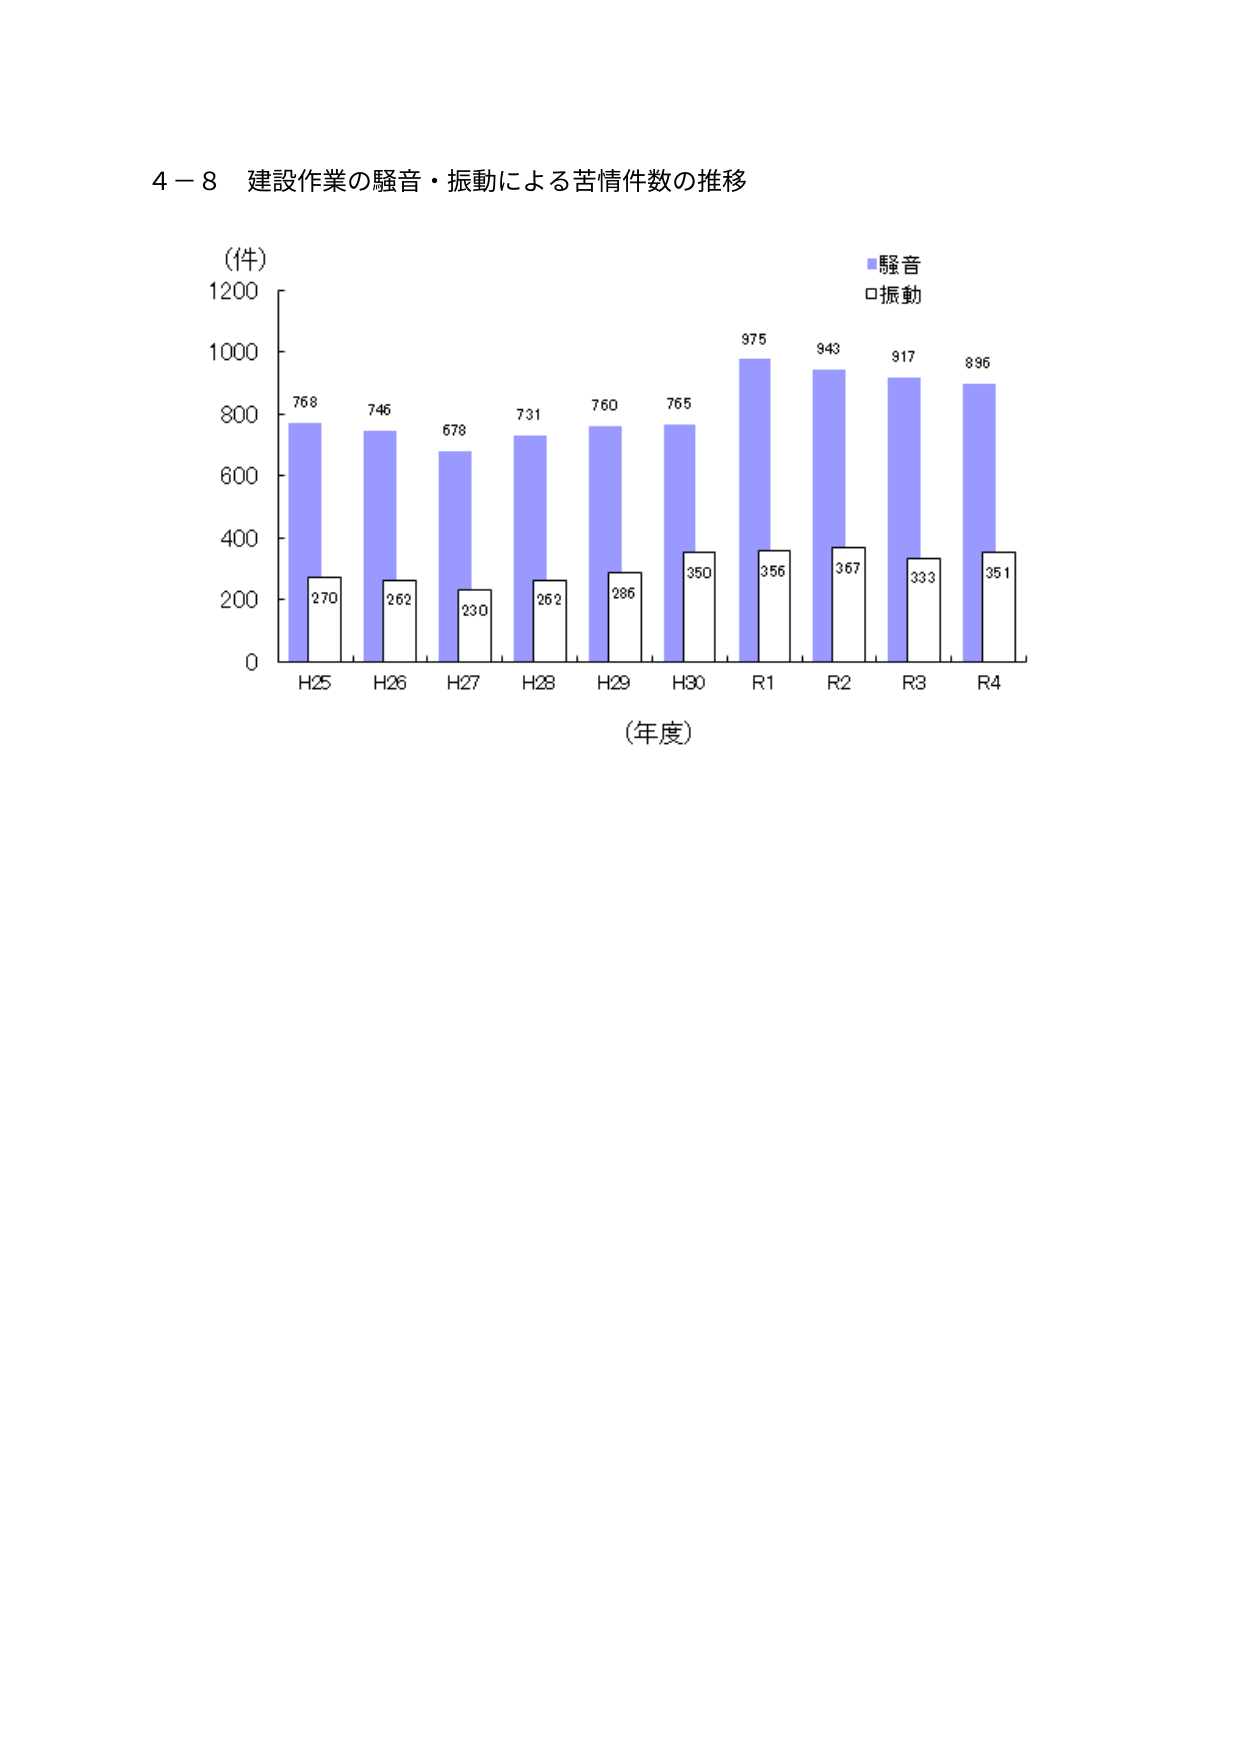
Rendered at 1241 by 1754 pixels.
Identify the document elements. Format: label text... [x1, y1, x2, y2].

picture [209, 243, 1032, 754]
text ４－８ 建設作業の騒音・振動による苦情件数の推移 [148, 161, 1092, 198]
